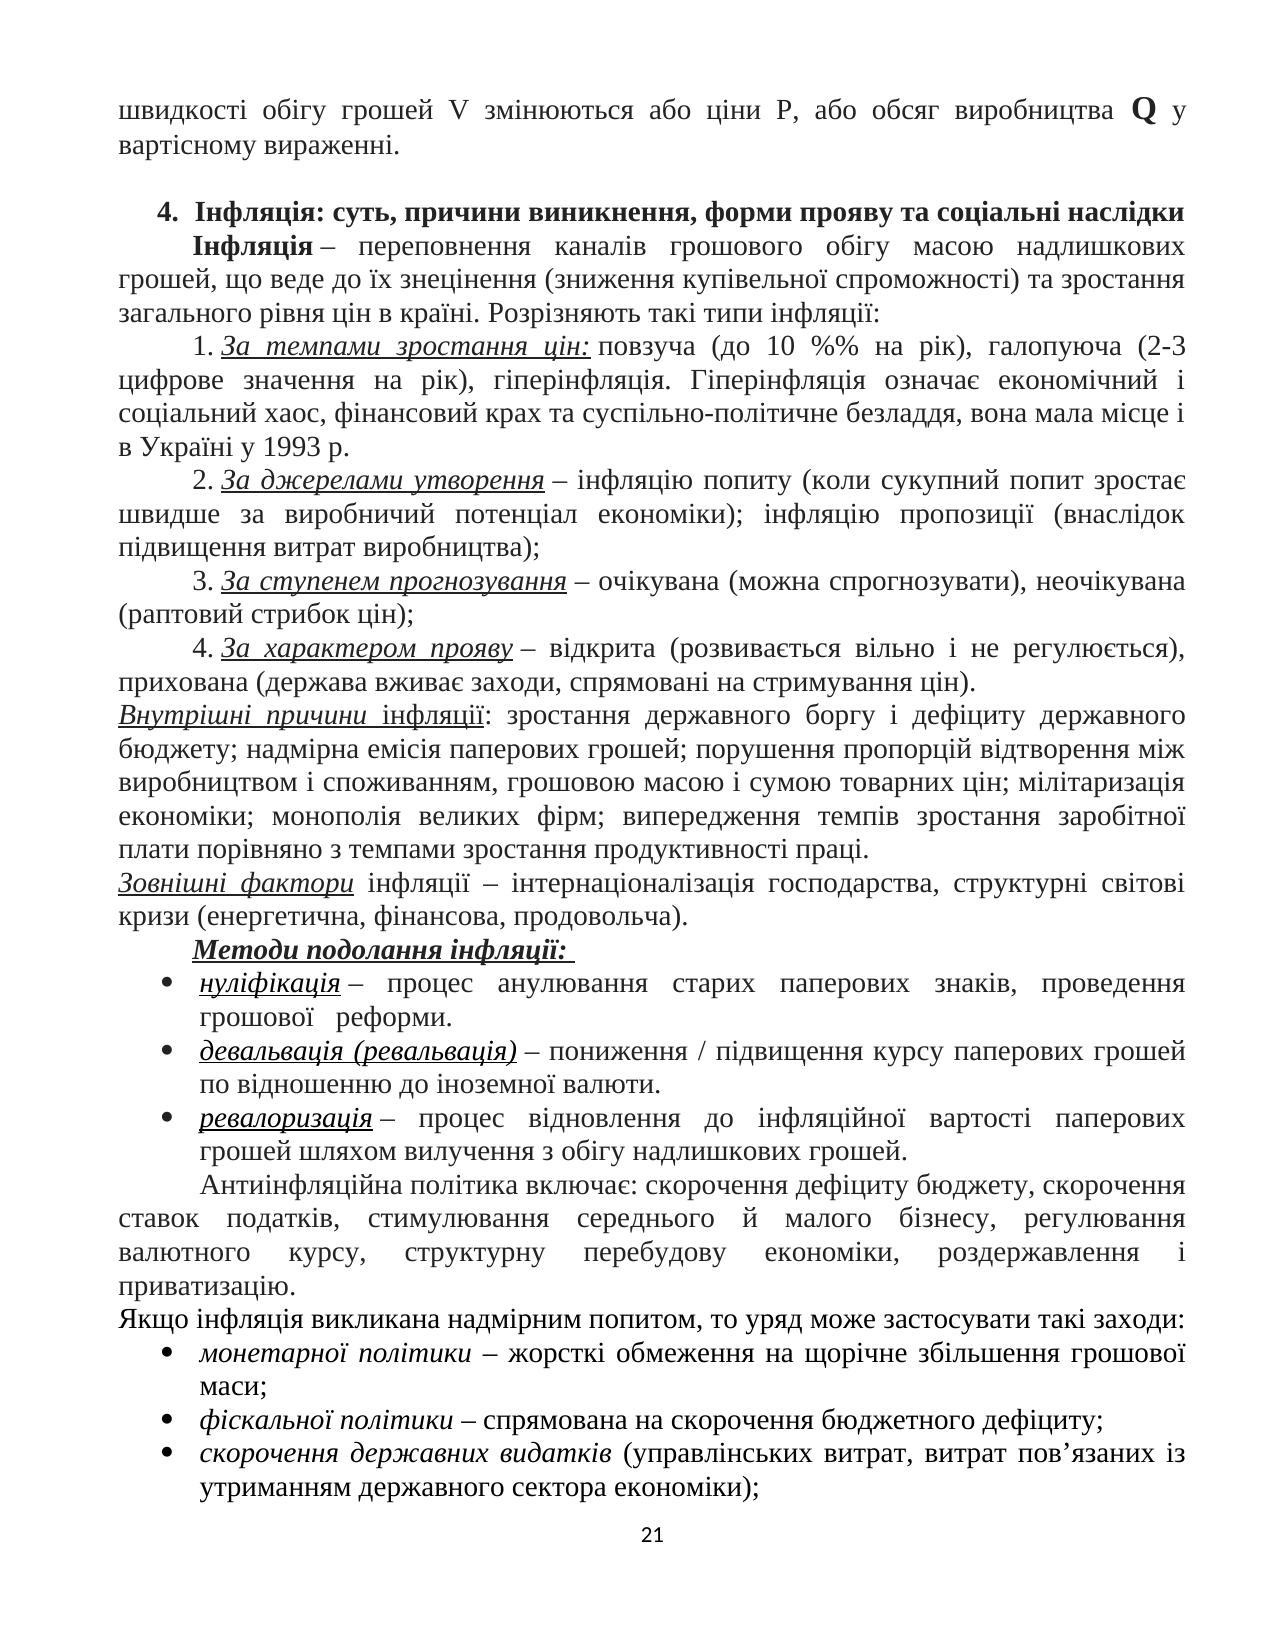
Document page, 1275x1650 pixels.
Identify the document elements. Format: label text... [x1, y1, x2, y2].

text 1. За темпами зростання цін: повзуча (до 10 %% на рік), галопуюча (2-3 цифрове значення на рік), гіперінфляція. Гіперінфляція означає економічний і соціальний хаос, фінансовий крах та суспільно-політичне безладдя, вона мала місце і в Україні у 1993 р. [118, 328, 1186, 462]
text Антиінфляційна політика включає: скорочення дефіциту бюджету, скорочення [199, 1167, 1186, 1201]
text 3. За ступенем прогнозування – очікувана (можна спрогнозувати), неочікувана (раптовий стрибок цін); [118, 563, 1186, 630]
text Інфляція – переповнення каналів грошового обігу масою надлишкових грошей, що веде до їх знецінення (зниження купівельної спроможності) та зростання загального рівня цін в країні. Розрізняють такі типи інфляції: [118, 228, 1186, 328]
list монетарної політики – жорсткі обмеження на щорічне збільшення грошової маси; [162, 1335, 1186, 1402]
list Інфляція: суть, причини виникнення, форми прояву та соціальні наслідки [156, 194, 1186, 228]
text 2. За джерелами утворення – інфляцію попиту (коли сукупний попит зростає швидше за виробничий потенціал економіки); інфляцію пропозиції (внаслідок підвищення витрат виробництва); [118, 462, 1186, 563]
text Методи подолання інфляції: [118, 932, 1186, 966]
text Внутрішні причини інфляції: зростання державного боргу і дефіциту державного бюджету; надмірна емісія паперових грошей; порушення пропорцій відтворення між виробництвом і споживанням, грошовою масою і сумою товарних цін; мілітаризація економіки; монополія великих фірм; випередження темпів зростання заробітної плати порівняно з темпами зростання продуктивності праці. [118, 697, 1186, 865]
list ревалоризація – процес відновлення до інфляційної вартості паперових грошей шляхом вилучення з обігу надлишкових грошей. [162, 1100, 1186, 1167]
text ставок податків, стимулювання середнього й малого бізнесу, регулювання валютного курсу, структурну перебудову економіки, роздержавлення і приватизацію. [118, 1201, 1186, 1301]
text Якщо інфляція викликана надмірним попитом, то уряд може застосувати такі заходи: [118, 1301, 1186, 1335]
list фіскальної політики – спрямована на скорочення бюджетного дефіциту; [162, 1402, 1186, 1436]
list девальвація (ревальвація) – пониження / підвищення курсу паперових грошей по відношенню до іноземної валюти. [162, 1033, 1186, 1100]
list нуліфікація – процес анулювання старих паперових знаків, проведення грошової реформи. [162, 966, 1186, 1033]
list скорочення державних видатків (управлінських витрат, витрат пов’язаних із утриманням державного сектора економіки); [162, 1436, 1186, 1503]
text 4. За характером прояву – відкрита (розвивається вільно і не регулюється), прихована (держава вживає заходи, спрямовані на стримування цін). [118, 630, 1186, 697]
text Зовнішні фактори інфляції – інтернаціоналізація господарства, структурні світові кризи (енергетична, фінансова, продовольча). [118, 865, 1186, 932]
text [118, 89, 1186, 161]
